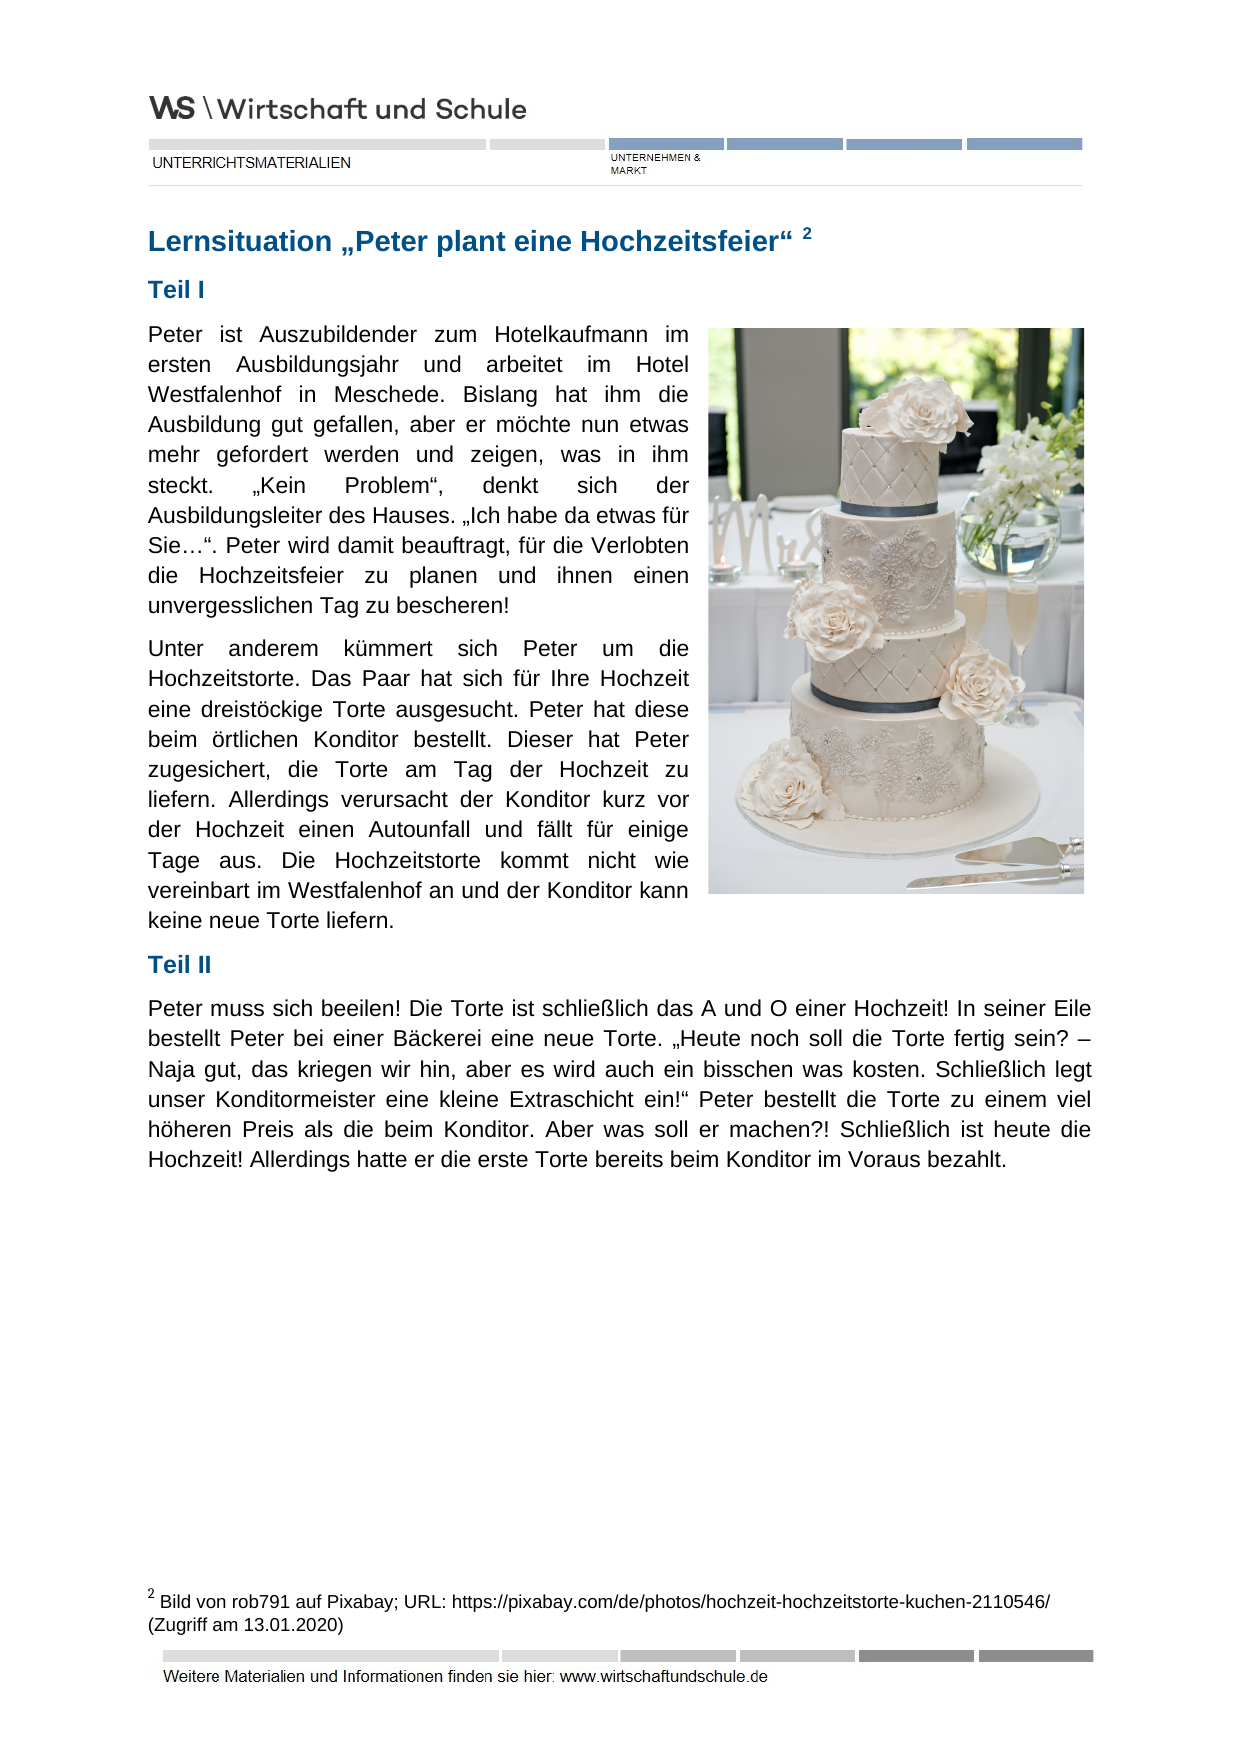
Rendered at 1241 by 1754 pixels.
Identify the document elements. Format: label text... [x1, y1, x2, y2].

picture [708, 328, 1085, 894]
text Unter anderem kümmert sich Peter um die Hochzeitstorte. Das Paar hat sich für Ihre Hochzeit eine dreistöckige Torte ausgesucht. Peter hat diese beim örtlichen Konditor bestellt. Dieser hat Peter zugesichert, die Torte am Tag der Hochzeit zu liefern. Allerdings verursacht der Konditor kurz vor der Hochzeit einen Autounfall und fällt für einige Tage aus. Die Hochzeitstorte kommt nicht wie vereinbart im Westfalenhof an und der Konditor kann keine neue Torte liefern. [148, 635, 1093, 933]
text Lernsituation „Peter plant eine Hochzeitsfeier“ [148, 224, 1093, 257]
picture [148, 1650, 1094, 1695]
text Peter muss sich beeilen! Die Torte ist schließlich das A und O einer Hochzeit! In seiner Eile bestellt Peter bei einer Bäckerei eine neue Torte. „Heute noch soll die Torte fertig sein? – Naja gut, das kriegen wir hin, aber es wird auch ein bisschen was kosten. Schließlich legt unser Konditormeister eine kleine Extraschicht ein!“ Peter bestellt die Torte zu einem viel höheren Preis als die beim Konditor. Aber was soll er machen?! Schließlich ist heute die Hochzeit! Allerdings hatte er die erste Torte bereits beim Konditor im Voraus bezahlt. [148, 995, 1093, 1173]
picture [137, 96, 1083, 186]
text Teil II [148, 950, 1093, 978]
text Peter ist Auszubildender zum Hotelkaufmann im ersten Ausbildungsjahr und arbeitet im Hotel Westfalenhof in Meschede. Bislang hat ihm die Ausbildung gut gefallen, aber er möchte nun etwas mehr gefordert werden und zeigen, was in ihm steckt. „Kein Problem“, denkt sich der Ausbildungsleiter des Hauses. „Ich habe da etwas für Sie…“. Peter wird damit beauftragt, für die Verlobten die Hochzeitsfeier zu planen und ihnen einen unvergesslichen Tag zu bescheren! [148, 321, 1093, 619]
text Teil I [148, 275, 1093, 304]
